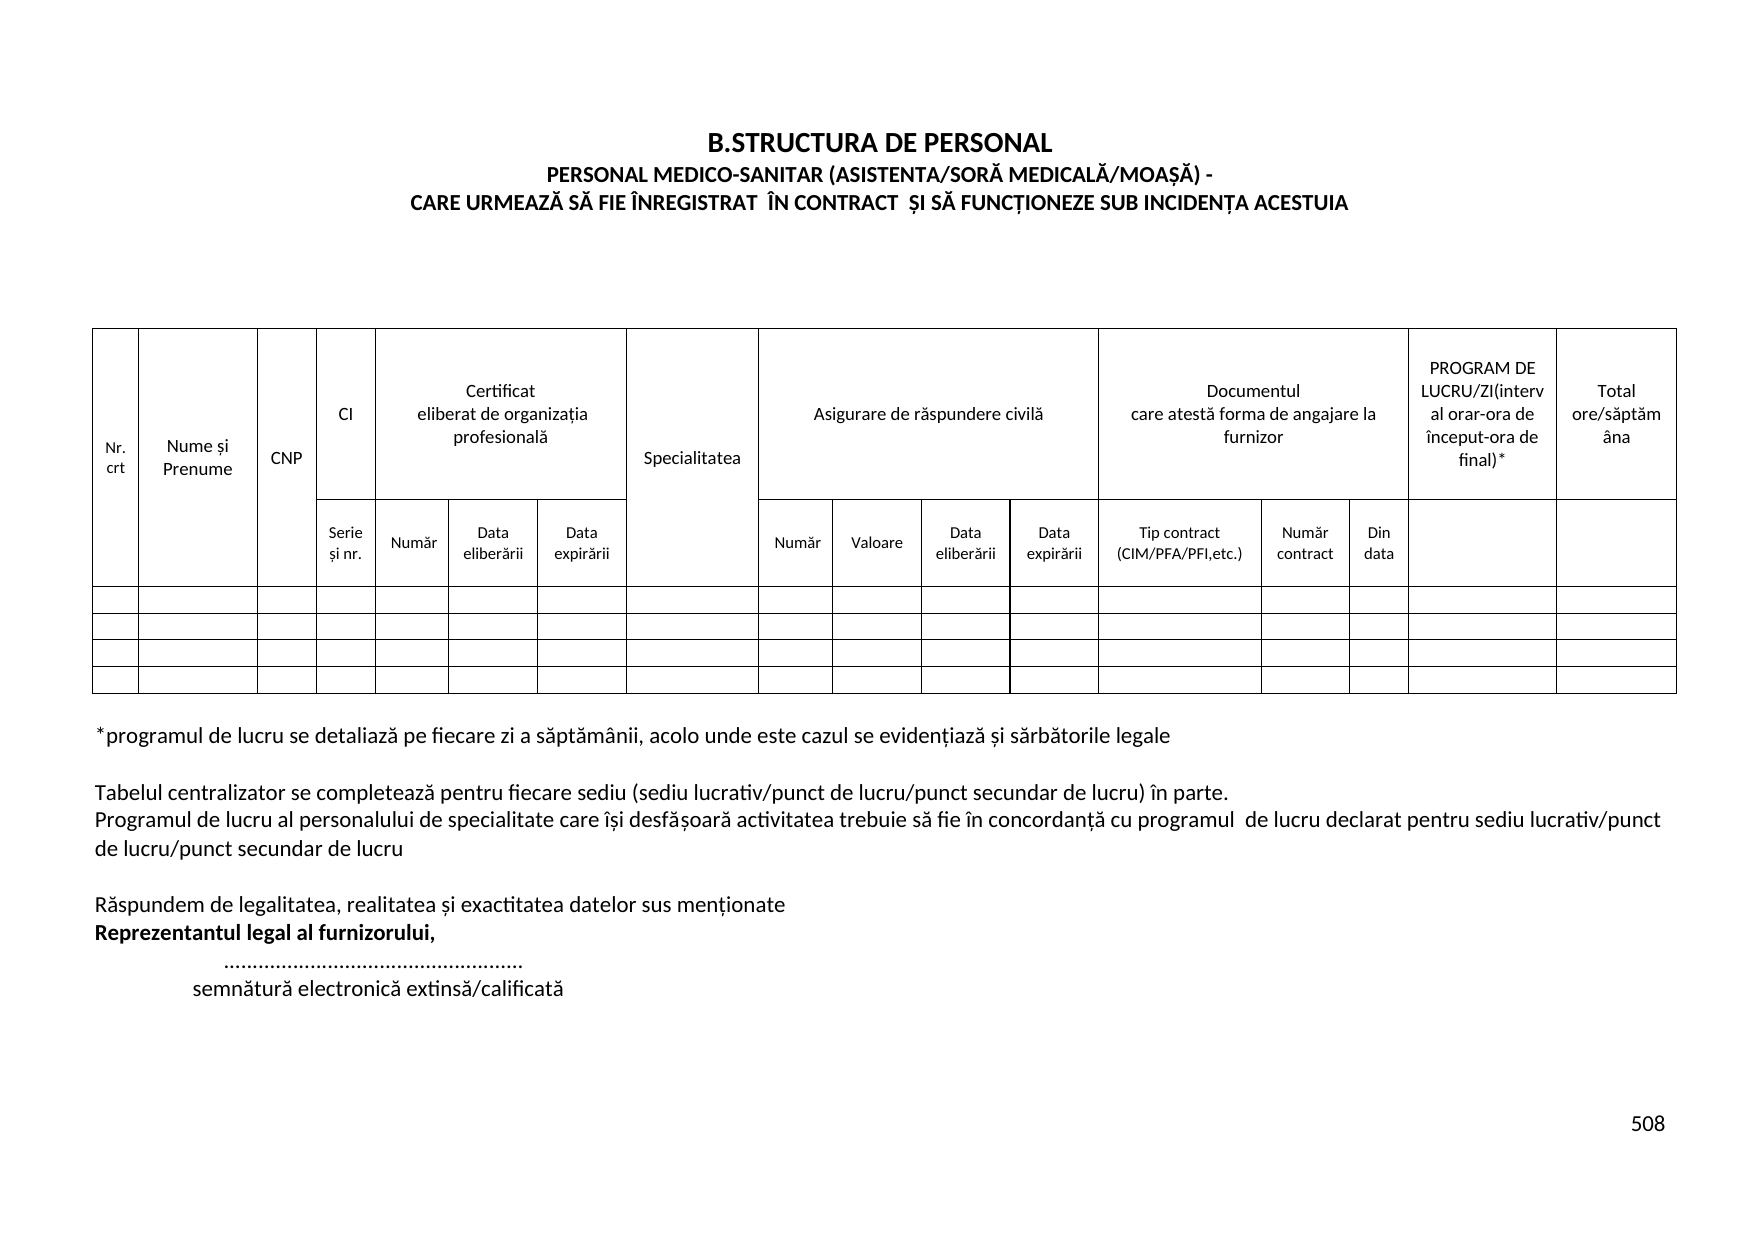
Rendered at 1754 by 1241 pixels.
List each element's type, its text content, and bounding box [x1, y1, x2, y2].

table_cell [1262, 640, 1349, 666]
table_cell [449, 614, 537, 639]
table_cell [833, 614, 921, 639]
table_cell [1557, 500, 1676, 586]
table_cell [376, 667, 448, 692]
table_cell [139, 667, 257, 692]
text .................................................... [94, 946, 1665, 974]
table_cell [1557, 614, 1676, 639]
table_cell [1557, 640, 1676, 666]
table_cell [258, 667, 316, 692]
table_cell [258, 640, 316, 666]
table_header CNP [258, 329, 316, 586]
table_cell [93, 614, 138, 639]
table_cell [627, 640, 758, 666]
table_cell [139, 640, 257, 666]
table_header CI [317, 329, 375, 499]
table_cell [833, 587, 921, 613]
table_cell [1011, 640, 1098, 666]
table_cell Număr [376, 500, 448, 586]
table_cell [93, 640, 138, 666]
text Programul de lucru al personalului de specialitate care îşi desfășoară activitatea trebuie să fie în concordanţă cu programul de lucru declarat pentru sediu lucrativ/punct de lucru/punct secundar de lucru [94, 806, 1665, 862]
table_cell [317, 640, 375, 666]
text CARE URMEAZĂ SĂ FIE ÎNREGISTRAT ÎN CONTRACT ŞI SĂ FUNCŢIONEZE SUB INCIDENŢA ACESTUIA [94, 188, 1665, 216]
table_cell [1409, 587, 1556, 613]
table_header Certificat eliberat de organizaţia profesională [376, 329, 626, 499]
table_cell [759, 614, 832, 639]
table_cell [759, 587, 832, 613]
text *programul de lucru se detaliază pe fiecare zi a săptămânii, acolo unde este cazul se evidenţiază şi sărbătorile legale [94, 722, 1665, 749]
table_cell [627, 614, 758, 639]
table_cell [317, 614, 375, 639]
table_cell [376, 640, 448, 666]
table_cell [627, 667, 758, 692]
table_cell [139, 614, 257, 639]
table_cell Număr contract [1262, 500, 1349, 586]
table_cell [1409, 667, 1556, 692]
table_cell Număr [759, 500, 832, 586]
table_cell [1262, 614, 1349, 639]
table_cell [538, 640, 626, 666]
table_cell [922, 587, 1009, 613]
table_cell Data expirării [538, 500, 626, 586]
table_cell [93, 667, 138, 692]
text Reprezentantul legal al furnizorului, [94, 918, 1665, 946]
table_cell [759, 667, 832, 692]
table_cell [922, 667, 1009, 692]
table_cell [1350, 614, 1408, 639]
table_cell [833, 667, 921, 692]
table_header Asigurare de răspundere civilă [759, 329, 1098, 499]
table_cell [93, 587, 138, 613]
table_cell [1262, 587, 1349, 613]
table_cell [1350, 640, 1408, 666]
table_cell [1557, 587, 1676, 613]
table_header Specialitatea [627, 329, 758, 586]
text Tabelul centralizator se completează pentru fiecare sediu (sediu lucrativ/punct de lucru/punct secundar de lucru) în parte. [94, 778, 1665, 806]
table_cell [1011, 667, 1098, 692]
table_cell Data eliberării [449, 500, 537, 586]
table_cell [1099, 640, 1261, 666]
text B.STRUCTURA DE PERSONAL [94, 124, 1665, 160]
table_cell [258, 587, 316, 613]
table_cell [1350, 587, 1408, 613]
text Răspundem de legalitatea, realitatea şi exactitatea datelor sus menţionate [94, 890, 1665, 918]
table_header Nume şi Prenume [139, 329, 257, 586]
table_cell Tip contract (CIM/PFA/PFI,etc.) [1099, 500, 1261, 586]
table_cell [538, 667, 626, 692]
table_header PROGRAM DE LUCRU/ZI(interval orar-ora de început-ora de final)* [1409, 329, 1556, 499]
table_cell Data expirării [1011, 500, 1098, 586]
table_cell Data eliberării [922, 500, 1009, 586]
table_cell [1099, 587, 1261, 613]
table_cell Din data [1350, 500, 1408, 586]
table_cell [759, 640, 832, 666]
table_cell [1099, 667, 1261, 692]
table_cell [1011, 587, 1098, 613]
text PERSONAL MEDICO-SANITAR (ASISTENTA/SORĂ MEDICALĂ/MOAŞĂ) - [94, 160, 1665, 188]
table_cell [376, 587, 448, 613]
text semnătură electronică extinsă/calificată [94, 974, 1665, 1002]
table_header Nr. crt [93, 329, 138, 586]
table_cell [376, 614, 448, 639]
table_cell [317, 587, 375, 613]
table_cell [1557, 667, 1676, 692]
table_cell [1099, 614, 1261, 639]
table_cell [922, 640, 1009, 666]
table_cell Serie şi nr. [317, 500, 375, 586]
table_cell [538, 614, 626, 639]
table_cell [627, 587, 758, 613]
table_cell [449, 667, 537, 692]
table_cell [922, 614, 1009, 639]
table_header Documentul care atestă forma de angajare la furnizor [1099, 329, 1408, 499]
table_cell [833, 640, 921, 666]
table_cell Valoare [833, 500, 921, 586]
table_cell [258, 614, 316, 639]
table_cell [1409, 614, 1556, 639]
table_cell [449, 640, 537, 666]
table_cell [1409, 640, 1556, 666]
table_header Total ore/săptămâna [1557, 329, 1676, 499]
table_cell [317, 667, 375, 692]
table_cell [1409, 500, 1556, 586]
table_cell [139, 587, 257, 613]
table_cell [1262, 667, 1349, 692]
table_cell [449, 587, 537, 613]
table_cell [1350, 667, 1408, 692]
table_cell [1011, 614, 1098, 639]
table_cell [538, 587, 626, 613]
